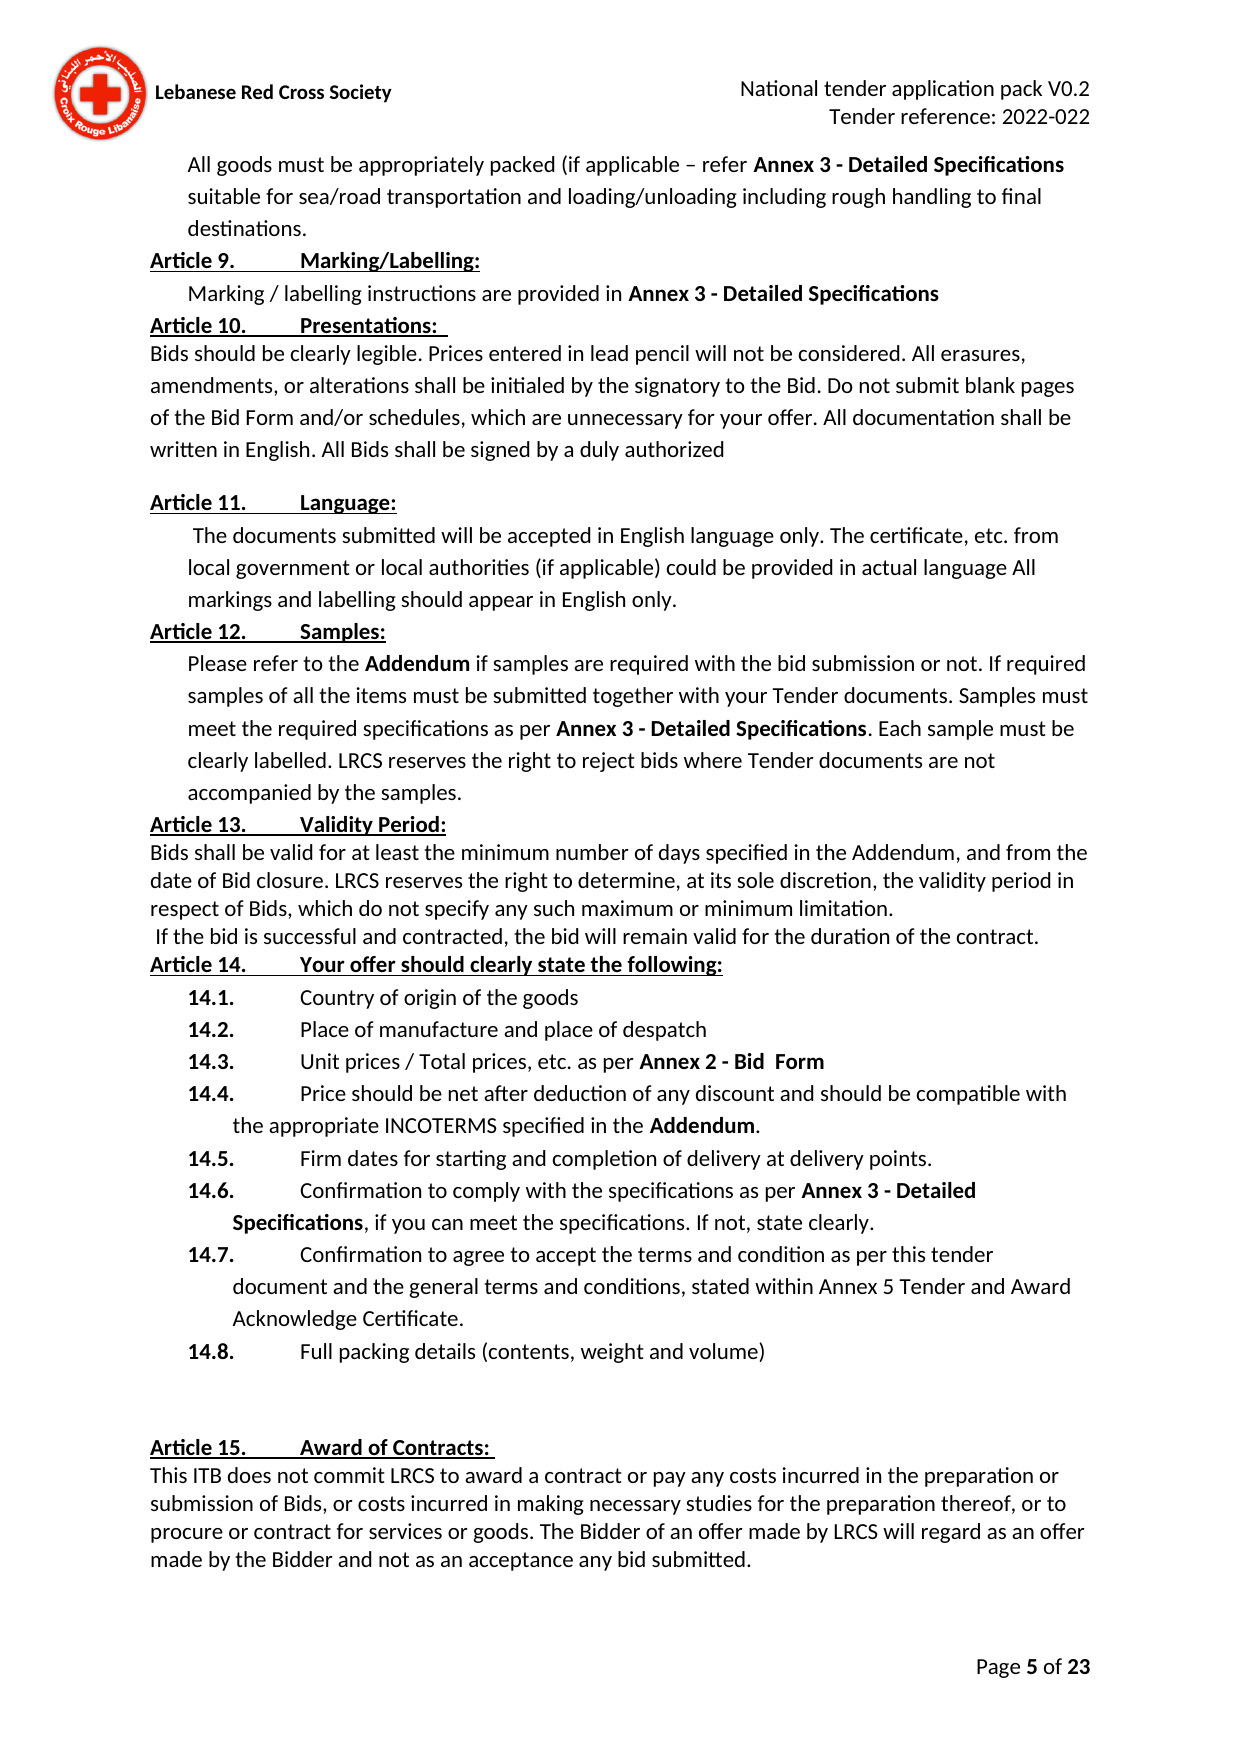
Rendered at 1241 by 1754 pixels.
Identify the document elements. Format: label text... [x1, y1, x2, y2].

list Presentations: [150, 311, 1090, 339]
list Confirmation to agree to accept the terms and condition as per this tender document and the general terms and conditions, stated within Annex 5 Tender and Award Acknowledge Certificate. [187, 1240, 1090, 1333]
text This ITB does not commit LRCS to award a contract or pay any costs incurred in the preparation or submission of Bids, or costs incurred in making necessary studies for the preparation thereof, or to procure or contract for services or goods. The Bidder of an offer made by LRCS will regard as an offer made by the Bidder and not as an acceptance any bid submitted. [150, 1461, 1090, 1573]
list Language: [150, 488, 1090, 517]
list Unit prices / Total prices, etc. as per Annex 2 - Bid Form [187, 1047, 1090, 1075]
list The documents submitted will be accepted in English language only. The certificate, etc. from local government or local authorities (if applicable) could be provided in actual language All markings and labelling should appear in English only. [187, 521, 1090, 613]
list Marking/Labelling: [150, 247, 1090, 274]
text If the bid is successful and contracted, the bid will remain valid for the duration of the contract. [150, 922, 1090, 951]
list Full packing details (contents, weight and volume) [187, 1337, 1090, 1365]
list Please refer to the Addendum if samples are required with the bid submission or not. If required samples of all the items must be submitted together with your Tender documents. Samples must meet the required specifications as per Annex 3 - Detailed Specifications. Each sample must be clearly labelled. LRCS reserves the right to reject bids where Tender documents are not accompanied by the samples. [187, 649, 1090, 806]
list Validity Period: [150, 810, 1090, 838]
list Price should be net after deduction of any discount and should be compatible with the appropriate INCOTERMS specified in the Addendum. [187, 1079, 1090, 1139]
list Country of origin of the goods [187, 983, 1090, 1011]
picture [43, 39, 156, 148]
list Award of Contracts: [150, 1433, 1090, 1461]
text Bids shall be valid for at least the minimum number of days specified in the Addendum, and from the date of Bid closure. LRCS reserves the right to determine, at its sole discretion, the validity period in respect of Bids, which do not specify any such maximum or minimum limitation. [150, 838, 1090, 922]
list Firm dates for starting and completion of delivery at delivery points. [187, 1144, 1090, 1172]
list All goods must be appropriately packed (if applicable – refer Annex 3 - Detailed Specifications suitable for sea/road transportation and loading/unloading including rough handling to final destinations. [187, 150, 1090, 242]
list Confirmation to comply with the specifications as per Annex 3 - Detailed Specifications, if you can meet the specifications. If not, state clearly. [187, 1176, 1090, 1236]
list Place of manufacture and place of despatch [187, 1015, 1090, 1043]
list Your offer should clearly state the following: [150, 951, 1090, 978]
text Bids should be clearly legible. Prices entered in lead pencil will not be considered. All erasures, amendments, or alterations shall be initialed by the signatory to the Bid. Do not submit blank pages of the Bid Form and/or schedules, which are unnecessary for your offer. All documentation shall be written in English. All Bids shall be signed by a duly authorized [150, 339, 1090, 463]
list Samples: [150, 617, 1090, 645]
list Marking / labelling instructions are provided in Annex 3 - Detailed Specifications [187, 279, 1090, 307]
